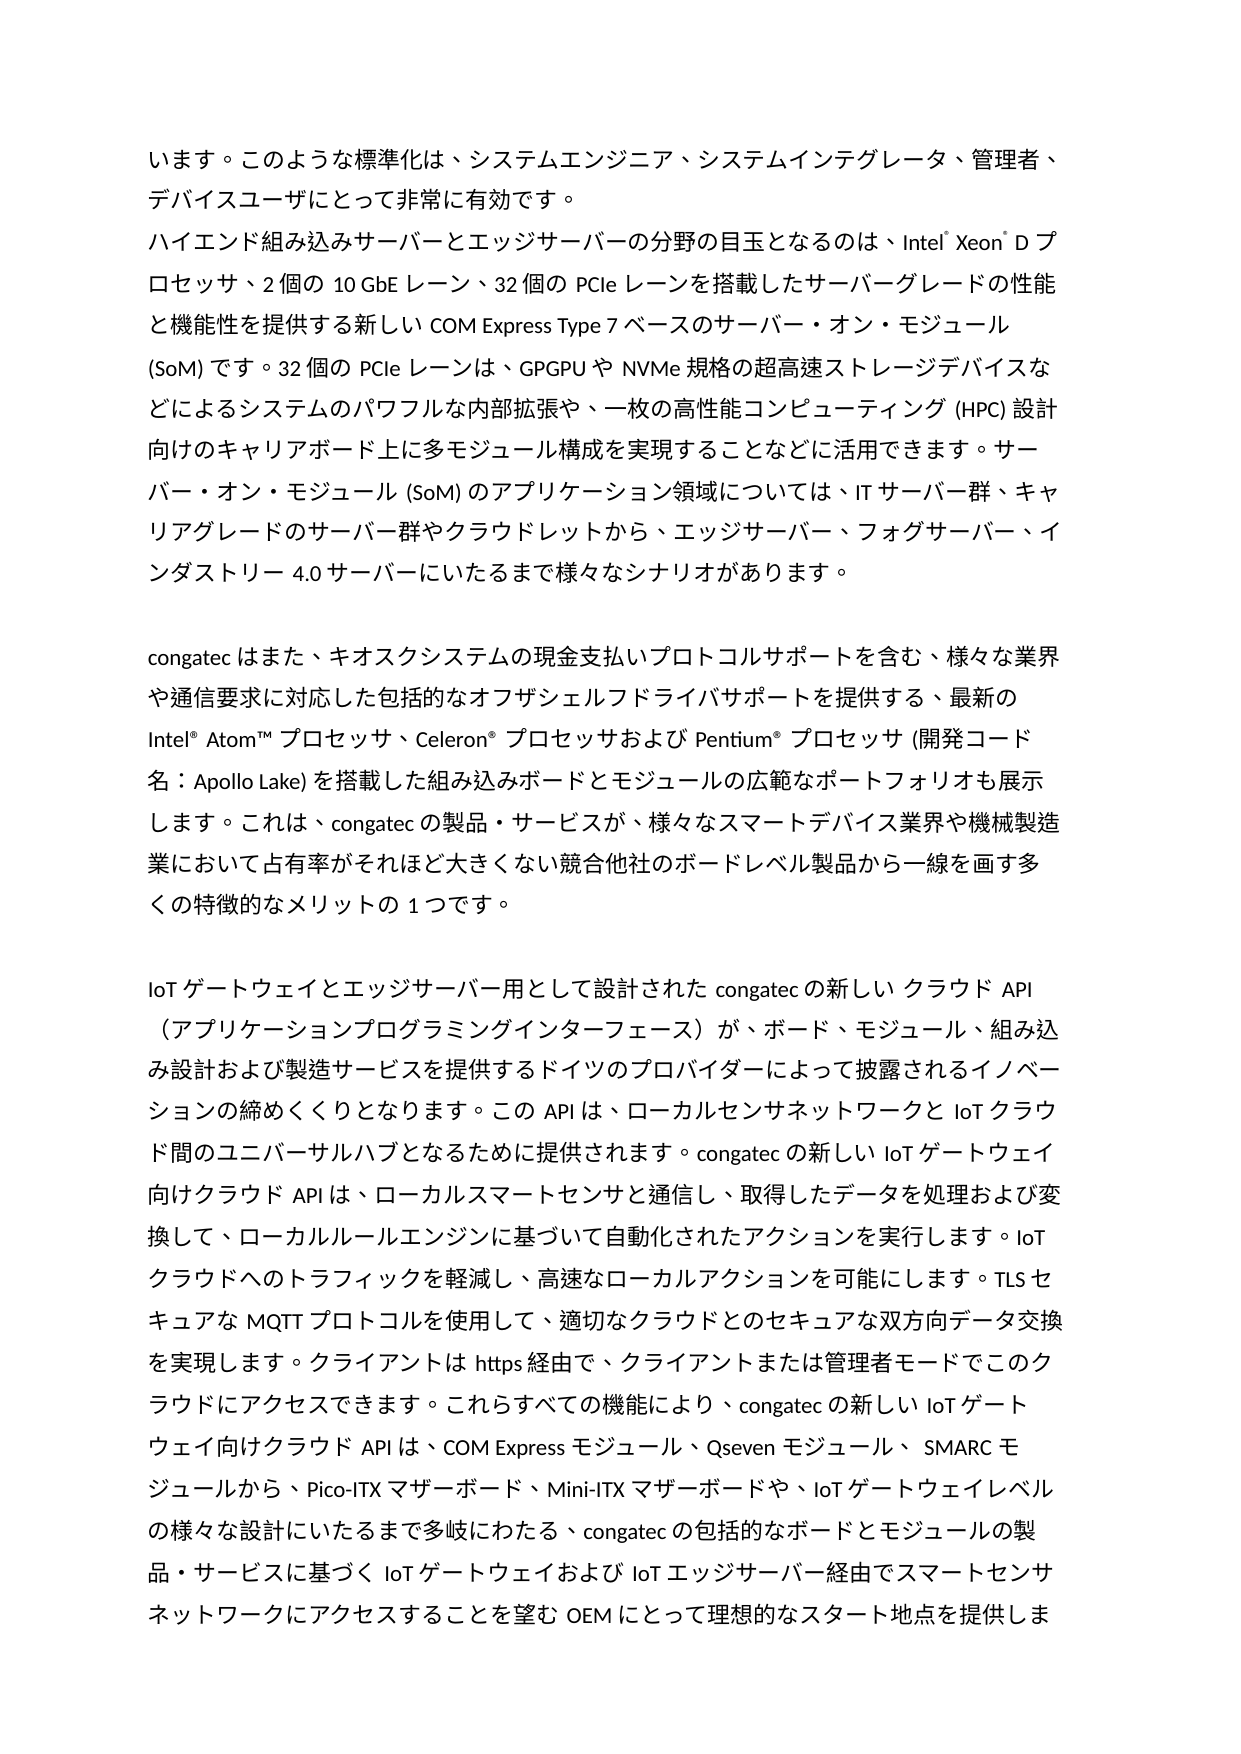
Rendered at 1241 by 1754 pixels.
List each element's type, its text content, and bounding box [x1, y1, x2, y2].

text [148, 148, 1063, 214]
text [148, 975, 1063, 1629]
text ハイエンド組み込みサーバーとエッジサーバーの分野の目玉となるのは、Intel® Xeon® D プロセッサ、2 個の 10 GbE レーン、32 個の PCIe レーンを搭載したサーバーグレードの性能と機能性を提供する新しい COM Express Type 7 ベースのサーバー・オン・モジュール (SoM) です。32 個の PCIe レーンは、GPGPU や NVMe 規格の超高速ストレージデバイスなどによるシステムのパワフルな内部拡張や、一枚の高性能コンピューティング (HPC) 設計向けのキャリアボード上に多モジュール構成を実現することなどに活用できます。サーバー・オン・モジュール (SoM) のアプリケーション領域については、IT サーバー群、キャリアグレードのサーバー群やクラウドレットから、エッジサーバー、フォグサーバー、インダストリー 4.0 サーバーにいたるまで様々なシナリオがあります。 [148, 228, 1063, 588]
text congatec はまた、キオスクシステムの現金支払いプロトコルサポートを含む、様々な業界や通信要求に対応した包括的なオフザシェルフドライバサポートを提供する、最新の Intel® Atom™ プロセッサ、Celeron® プロセッサおよび Pentium® プロセッサ (開発コード名：Apollo Lake) を搭載した組み込みボードとモジュールの広範なポートフォリオも展示します。これは、congatec の製品・サービスが、様々なスマートデバイス業界や機械製造業において占有率がそれほど大きくない競合他社のボードレベル製品から一線を画す多くの特徴的なメリットの 1 つです。 [148, 643, 1063, 919]
